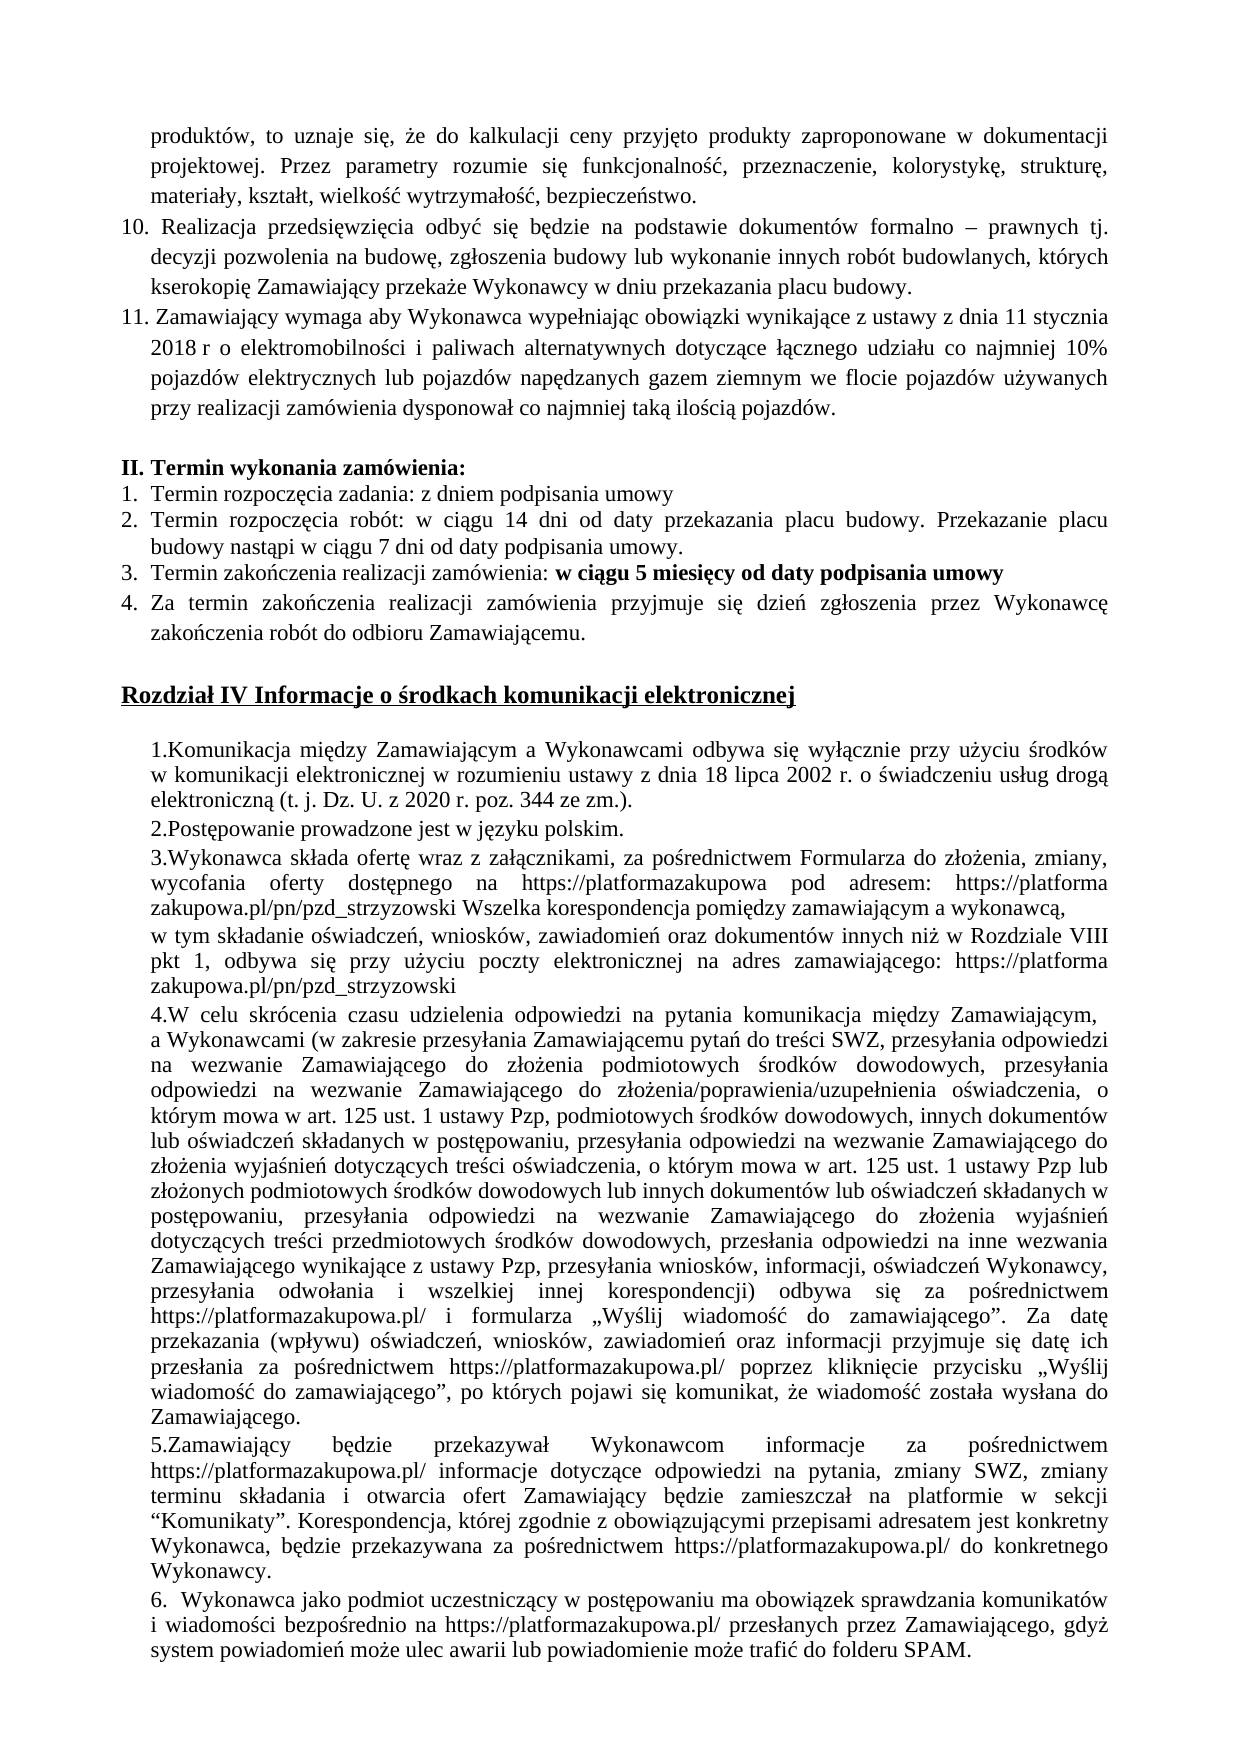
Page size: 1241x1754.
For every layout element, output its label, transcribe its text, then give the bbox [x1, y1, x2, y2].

text 6. Wykonawca jako podmiot uczestniczący w postępowaniu ma obowiązek sprawdzania komunikatów i wiadomości bezpośrednio na https://platformazakupowa.pl/ przesłanych przez Zamawiającego, gdyż system powiadomień może ulec awarii lub powiadomienie może trafić do folderu SPAM. [150, 1587, 1110, 1662]
list Termin rozpoczęcia robót: w ciągu 14 dni od daty przekazania placu budowy. Przekazanie placu budowy nastąpi w ciągu 7 dni od daty podpisania umowy. [121, 507, 1110, 559]
list Termin zakończenia realizacji zamówienia: w ciągu 5 miesięcy od daty podpisania umowy [121, 559, 1110, 585]
text 10. Realizacja przedsięwzięcia odbyć się będzie na podstawie dokumentów formalno – prawnych tj. decyzji pozwolenia na budowę, zgłoszenia budowy lub wykonanie innych robót budowlanych, których kserokopię Zamawiający przekaże Wykonawcy w dniu przekazania placu budowy. [121, 213, 1110, 299]
text 5.Zamawiający będzie przekazywał Wykonawcom informacje za pośrednictwem https://platformazakupowa.pl/ informacje dotyczące odpowiedzi na pytania, zmiany SWZ, zmiany terminu składania i otwarcia ofert Zamawiający będzie zamieszczał na platformie w sekcji “Komunikaty”. Korespondencja, której zgodnie z obowiązującymi przepisami adresatem jest konkretny Wykonawca, będzie przekazywana za pośrednictwem https://platformazakupowa.pl/ do konkretnego Wykonawcy. [150, 1433, 1110, 1583]
list Termin rozpoczęcia zadania: z dniem podpisania umowy [121, 481, 1110, 507]
text 2.Postępowanie prowadzone jest w języku polskim. [150, 816, 1110, 841]
text 11. Zamawiający wymaga aby Wykonawca wypełniając obowiązki wynikające z ustawy z dnia 11 stycznia 2018 r o elektromobilności i paliwach alternatywnych dotyczące łącznego udziału co najmniej 10% pojazdów elektrycznych lub pojazdów napędzanych gazem ziemnym we flocie pojazdów używanych przy realizacji zamówienia dysponował co najmniej taką ilością pojazdów. [121, 303, 1110, 420]
text w tym składanie oświadczeń, wniosków, zawiadomień oraz dokumentów innych niż w Rozdziale VIII pkt 1, odbywa się przy użyciu poczty elektronicznej na adres zamawiającego: https://platforma zakupowa.pl/pn/pzd_strzyzowski [150, 924, 1110, 999]
list Za termin zakończenia realizacji zamówienia przyjmuje się dzień zgłoszenia przez Wykonawcę zakończenia robót do odbioru Zamawiającemu. [121, 589, 1110, 646]
text 4.W celu skrócenia czasu udzielenia odpowiedzi na pytania komunikacja między Zamawiającym, a Wykonawcami (w zakresie przesyłania Zamawiającemu pytań do treści SWZ, przesyłania odpowiedzi na wezwanie Zamawiającego do złożenia podmiotowych środków dowodowych, przesyłania odpowiedzi na wezwanie Zamawiającego do złożenia/poprawienia/uzupełnienia oświadczenia, o którym mowa w art. 125 ust. 1 ustawy Pzp, podmiotowych środków dowodowych, innych dokumentów lub oświadczeń składanych w postępowaniu, przesyłania odpowiedzi na wezwanie Zamawiającego do złożenia wyjaśnień dotyczących treści oświadczenia, o którym mowa w art. 125 ust. 1 ustawy Pzp lub złożonych podmiotowych środków dowodowych lub innych dokumentów lub oświadczeń składanych w postępowaniu, przesyłania odpowiedzi na wezwanie Zamawiającego do złożenia wyjaśnień dotyczących treści przedmiotowych środków dowodowych, przesłania odpowiedzi na inne wezwania Zamawiającego wynikające z ustawy Pzp, przesyłania wniosków, informacji, oświadczeń Wykonawcy, przesyłania odwołania i wszelkiej innej korespondencji) odbywa się za pośrednictwem https://platformazakupowa.pl/ i formularza „Wyślij wiadomość do zamawiającego”. Za datę przekazania (wpływu) oświadczeń, wniosków, zawiadomień oraz informacji przyjmuje się datę ich przesłania za pośrednictwem https://platformazakupowa.pl/ poprzez kliknięcie przycisku „Wyślij wiadomość do zamawiającego”, po których pojawi się komunikat, że wiadomość została wysłana do Zamawiającego. [150, 1003, 1110, 1429]
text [150, 122, 1110, 209]
list Termin wykonania zamówienia: [121, 454, 1110, 481]
text 1.Komunikacja między Zamawiającym a Wykonawcami odbywa się wyłącznie przy użyciu środków w komunikacji elektronicznej w rozumieniu ustawy z dnia 18 lipca 2002 r. o świadczeniu usług drogą elektroniczną (t. j. Dz. U. z 2020 r. poz. 344 ze zm.). [150, 737, 1110, 813]
text Rozdział IV Informacje o środkach komunikacji elektronicznej [121, 680, 1110, 709]
text 3.Wykonawca składa ofertę wraz z załącznikami, za pośrednictwem Formularza do złożenia, zmiany, wycofania oferty dostępnego na https://platformazakupowa pod adresem: https://platforma zakupowa.pl/pn/pzd_strzyzowski Wszelka korespondencja pomiędzy zamawiającym a wykonawcą, [150, 845, 1110, 920]
